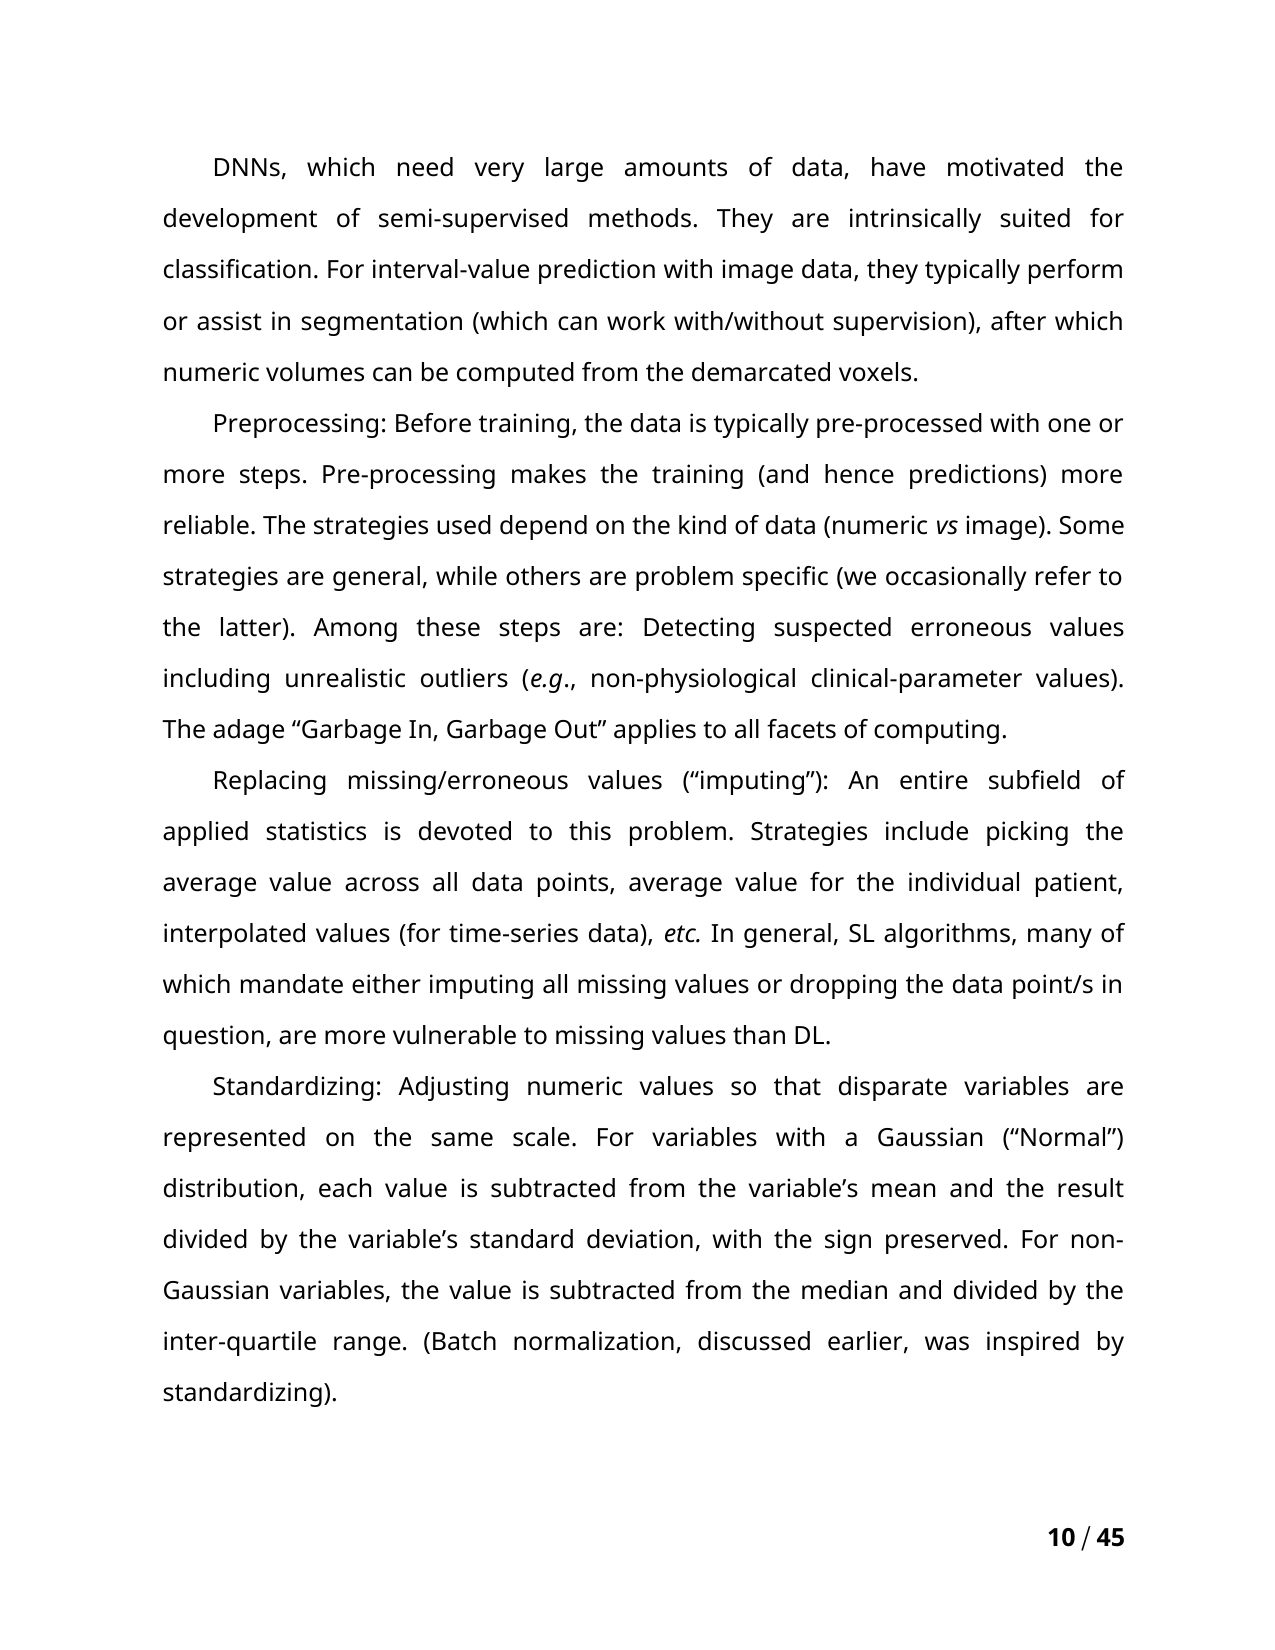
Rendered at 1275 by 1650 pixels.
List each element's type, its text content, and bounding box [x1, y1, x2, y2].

text Replacing missing/erroneous values (“imputing”): An entire subfield of applied statistics is devoted to this problem. Strategies include picking the average value across all data points, average value for the individual patient, interpolated values (for time-series data), etc. In general, SL algorithms, many of which mandate either imputing all missing values or dropping the data point/s in question, are more vulnerable to missing values than DL. [162, 762, 1125, 1052]
text Preprocessing: Before training, the data is typically pre-processed with one or more steps. Pre-processing makes the training (and hence predictions) more reliable. The strategies used depend on the kind of data (numeric vs image). Some strategies are general, while others are problem specific (we occasionally refer to the latter). Among these steps are: Detecting suspected erroneous values including unrealistic outliers (e.g., non-physiological clinical-parameter values). The adage “Garbage In, Garbage Out” applies to all facets of computing. [162, 405, 1125, 746]
text Standardizing: Adjusting numeric values so that disparate variables are represented on the same scale. For variables with a Gaussian (“Normal”) distribution, each value is subtracted from the variable’s mean and the result divided by the variable’s standard deviation, with the sign preserved. For non-Gaussian variables, the value is subtracted from the median and divided by the inter-quartile range. (Batch normalization, discussed earlier, was inspired by standardizing). [162, 1069, 1125, 1409]
text DNNs, which need very large amounts of data, have motivated the development of semi-supervised methods. They are intrinsically suited for classification. For interval-value prediction with image data, they typically perform or assist in segmentation (which can work with/without supervision), after which numeric volumes can be computed from the demarcated voxels. [162, 150, 1125, 388]
